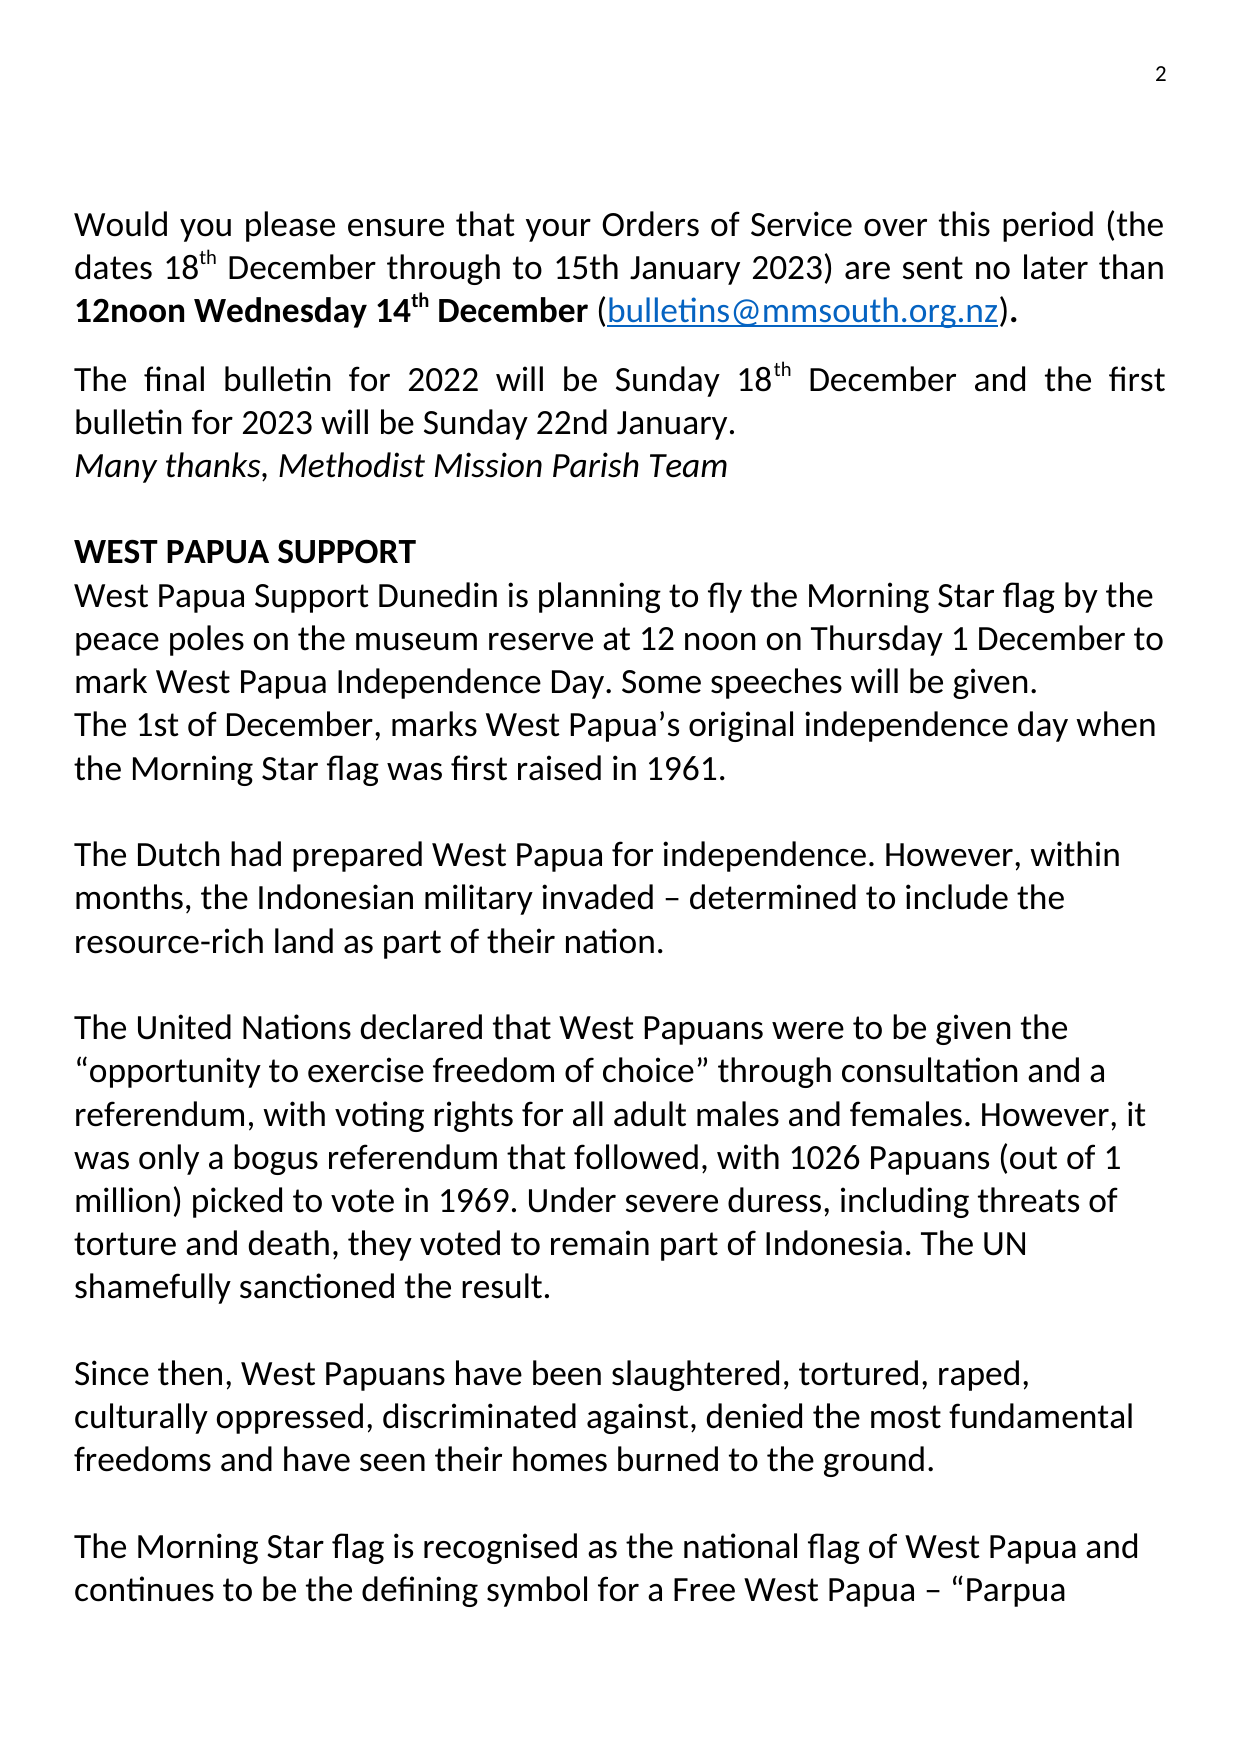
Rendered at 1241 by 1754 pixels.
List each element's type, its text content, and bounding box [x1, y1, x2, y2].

text Many thanks, Methodist Mission Parish Team [74, 443, 1166, 486]
text The 1st of December, marks West Papua’s original independence day when the Morning Star flag was first raised in 1961. [74, 702, 1166, 789]
text Would you please ensure that your Orders of Service over this period (the dates 18th December through to 15th January 2023) are sent no later than 12noon Wednesday 14th December (bulletins@mmsouth.org.nz). [74, 202, 1166, 331]
text The Dutch had prepared West Papua for independence. However, within months, the Indonesian military invaded – determined to include the resource-rich land as part of their nation. [74, 832, 1166, 962]
text The United Nations declared that West Papuans were to be given the “opportunity to exercise freedom of choice” through consultation and a referendum, with voting rights for all adult males and females. However, it was only a bogus referendum that followed, with 1026 Papuans (out of 1 million) picked to vote in 1969. Under severe duress, including threats of torture and death, they voted to remain part of Indonesia. The UN shamefully sanctioned the result. [74, 1005, 1166, 1308]
text WEST PAPUA SUPPORT [74, 529, 1166, 573]
text Since then, West Papuans have been slaughtered, tortured, raped, culturally oppressed, discriminated against, denied the most fundamental freedoms and have seen their homes burned to the ground. [74, 1351, 1166, 1481]
text The final bulletin for 2022 will be Sunday 18th December and the first bulletin for 2023 will be Sunday 22nd January. [74, 357, 1166, 443]
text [74, 1524, 1166, 1610]
text West Papua Support Dunedin is planning to fly the Morning Star flag by the peace poles on the museum reserve at 12 noon on Thursday 1 December to mark West Papua Independence Day. Some speeches will be given. [74, 573, 1166, 702]
